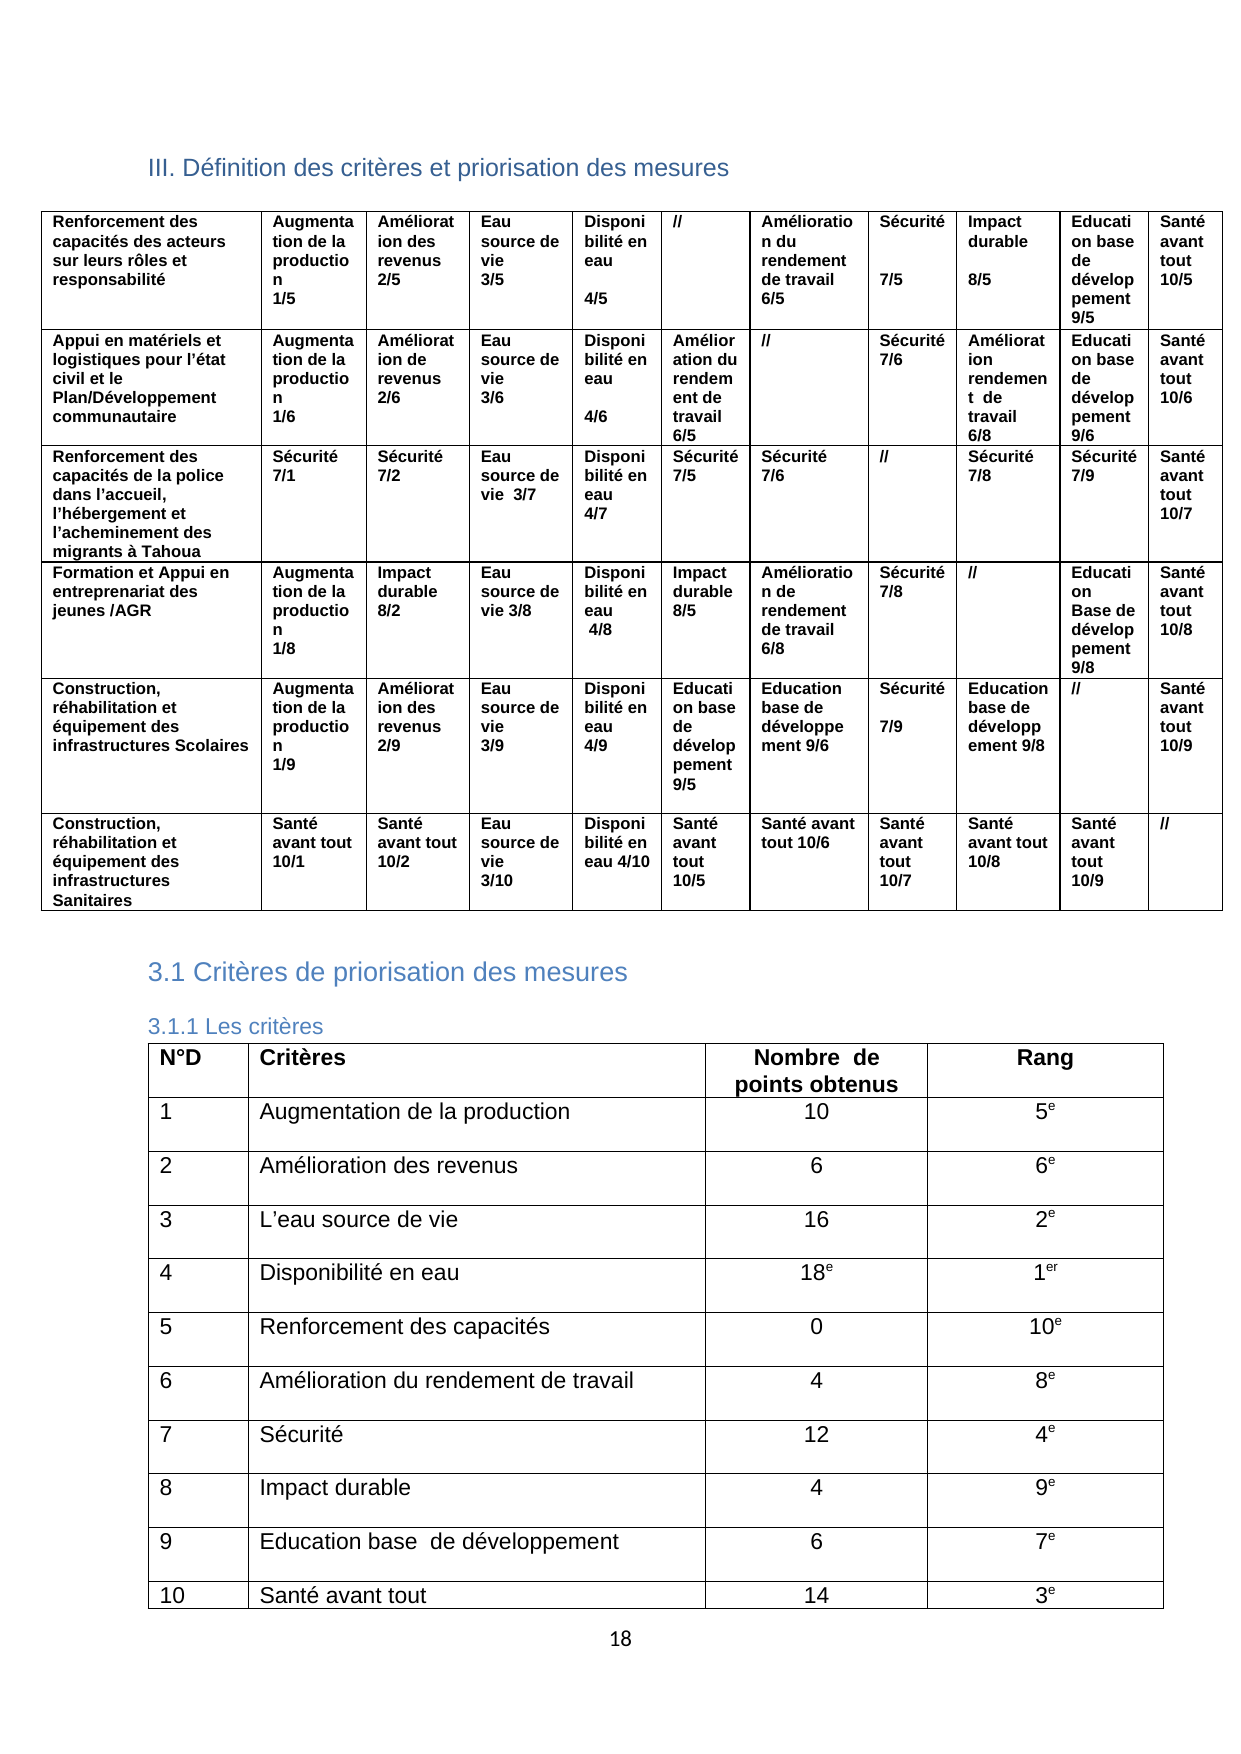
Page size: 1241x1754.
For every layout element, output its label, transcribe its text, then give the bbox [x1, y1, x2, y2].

table_cell 7 [149, 1421, 248, 1473]
table_cell Sécurité 7/2 [367, 446, 469, 561]
table_cell Sécurité [249, 1421, 705, 1473]
table_cell 10e [928, 1313, 1163, 1366]
table_cell Santé avant tout 10/2 [367, 814, 469, 909]
table_cell Impact durable 8/5 [662, 563, 749, 677]
table_header Amélioration du rendement de travail 6/5 [751, 212, 868, 329]
table_cell Santé avant tout 10/6 [1149, 330, 1222, 445]
table_cell // [1149, 814, 1222, 909]
table_cell Augmentation de la production 1/6 [262, 330, 366, 445]
table_cell 6 [149, 1367, 248, 1419]
table_cell Impact durable [249, 1474, 705, 1527]
table_cell Santé avant tout 10/5 [662, 814, 749, 909]
table_cell Amélioration du rendement de travail [249, 1367, 705, 1419]
table_cell 2 [149, 1152, 248, 1204]
table_cell 7e [928, 1528, 1163, 1581]
table_cell Impact durable 8/2 [367, 563, 469, 677]
table_header Eau source de vie 3/5 [470, 212, 572, 329]
table_header Critères [249, 1044, 705, 1097]
table_cell Disponibilité en eau 4/9 [573, 679, 661, 813]
table_cell Santé avant tout 10/8 [957, 814, 1059, 909]
table_header Disponibilité en eau 4/5 [573, 212, 661, 329]
table_cell Sécurité 7/6 [869, 330, 956, 445]
table_cell Sécurité 7/1 [262, 446, 366, 561]
table_cell Eau source de vie 3/6 [470, 330, 572, 445]
table_cell 4 [706, 1367, 927, 1419]
table_cell Sécurité 7/8 [957, 446, 1059, 561]
table_header Augmentation de la production 1/5 [262, 212, 366, 329]
table_cell 3e [928, 1582, 1163, 1608]
table_cell Eau source de vie 3/9 [470, 679, 572, 813]
table_cell Augmentation de la production 1/9 [262, 679, 366, 813]
table_cell Santé avant tout [249, 1582, 705, 1608]
table_cell Disponibilité en eau 4/6 [573, 330, 661, 445]
table_cell Amélioration du rendement de travail 6/5 [662, 330, 749, 445]
table_cell Sécurité 7/9 [1061, 446, 1148, 561]
table_cell Santé avant tout 10/7 [869, 814, 956, 909]
table_cell Santé avant tout 10/6 [751, 814, 868, 909]
table_cell 9 [149, 1528, 248, 1581]
table_cell Amélioration des revenus [249, 1152, 705, 1204]
table_cell 10 [149, 1582, 248, 1608]
table_cell Augmentation de la production [249, 1098, 705, 1151]
table_cell 8e [928, 1367, 1163, 1419]
table_cell Eau source de vie 3/10 [470, 814, 572, 909]
table_cell Construction, réhabilitation et équipement des infrastructures Sanitaires [42, 814, 261, 909]
table_cell Santé avant tout 10/9 [1061, 814, 1148, 909]
table_cell Augmentation de la production 1/8 [262, 563, 366, 677]
table_cell Amélioration des revenus 2/9 [367, 679, 469, 813]
table_header Nombre de points obtenus [706, 1044, 927, 1097]
table_header Santé avant tout 10/5 [1149, 212, 1222, 329]
table_cell 4 [706, 1474, 927, 1527]
table_cell 14 [706, 1582, 927, 1608]
table_cell Construction, réhabilitation et équipement des infrastructures Scolaires [42, 679, 261, 813]
table_cell Santé avant tout 10/7 [1149, 446, 1222, 561]
table_cell Eau source de vie 3/8 [470, 563, 572, 677]
table_cell Sécurité 7/8 [869, 563, 956, 677]
table_header Education base de développement 9/5 [1061, 212, 1148, 329]
table_cell // [1061, 679, 1148, 813]
table_cell Education Base de développement 9/8 [1061, 563, 1148, 677]
table_cell Education base de développement 9/6 [1061, 330, 1148, 445]
table_cell Amélioration de revenus 2/6 [367, 330, 469, 445]
table_cell Amélioration rendement de travail 6/8 [957, 330, 1059, 445]
table_cell 4e [928, 1421, 1163, 1473]
table_cell 4 [149, 1259, 248, 1312]
table_cell Education base de développement 9/5 [662, 679, 749, 813]
table_cell Appui en matériels et logistiques pour l’état civil et le Plan/Développement communautaire [42, 330, 261, 445]
table_cell 9e [928, 1474, 1163, 1527]
table_cell 1 [149, 1098, 248, 1151]
table_cell // [869, 446, 956, 561]
table_cell Eau source de vie 3/7 [470, 446, 572, 561]
subtitle 3.1 Critères de priorisation des mesures [148, 956, 1093, 987]
table_cell Education base de développement 9/8 [957, 679, 1059, 813]
table_cell // [957, 563, 1059, 677]
table_cell Sécurité 7/9 [869, 679, 956, 813]
table_cell 10 [706, 1098, 927, 1151]
table_cell Renforcement des capacités [249, 1313, 705, 1366]
table_header Rang [928, 1044, 1163, 1097]
table_cell Santé avant tout 10/8 [1149, 563, 1222, 677]
table_cell 0 [706, 1313, 927, 1366]
table_header Amélioration des revenus 2/5 [367, 212, 469, 329]
table_cell Disponibilité en eau 4/10 [573, 814, 661, 909]
table_cell 3 [149, 1206, 248, 1258]
table_cell Disponibilité en eau 4/7 [573, 446, 661, 561]
table_cell Disponibilité en eau 4/8 [573, 563, 661, 677]
table_header N°D [149, 1044, 248, 1097]
table_cell 5 [149, 1313, 248, 1366]
table_cell 16 [706, 1206, 927, 1258]
table_header Impact durable 8/5 [957, 212, 1059, 329]
table_cell Sécurité 7/6 [751, 446, 868, 561]
subtitle III. Définition des critères et priorisation des mesures [148, 153, 1093, 182]
table_cell 18e [706, 1259, 927, 1312]
table_cell 12 [706, 1421, 927, 1473]
table_cell 6 [706, 1152, 927, 1204]
table_cell Education base de développement 9/6 [751, 679, 868, 813]
table_cell 1er [928, 1259, 1163, 1312]
table_cell Renforcement des capacités de la police dans l’accueil, l’hébergement et l’acheminement des migrants à Tahoua [42, 446, 261, 561]
table_cell L’eau source de vie [249, 1206, 705, 1258]
table_cell Disponibilité en eau [249, 1259, 705, 1312]
table_cell 5e [928, 1098, 1163, 1151]
table_cell Formation et Appui en entreprenariat des jeunes /AGR [42, 563, 261, 677]
subtitle 3.1.1 Les critères [148, 1013, 1093, 1039]
table_cell Amélioration de rendement de travail 6/8 [751, 563, 868, 677]
table_header // [662, 212, 749, 329]
table_cell // [751, 330, 868, 445]
table_cell Santé avant tout 10/1 [262, 814, 366, 909]
table_header Renforcement des capacités des acteurs sur leurs rôles et responsabilité [42, 212, 261, 329]
table_cell 6 [706, 1528, 927, 1581]
table_cell 6e [928, 1152, 1163, 1204]
table_cell Education base de développement [249, 1528, 705, 1581]
table_cell Sécurité 7/5 [662, 446, 749, 561]
table_cell Santé avant tout 10/9 [1149, 679, 1222, 813]
table_cell 2e [928, 1206, 1163, 1258]
table_cell 8 [149, 1474, 248, 1527]
table_header Sécurité 7/5 [869, 212, 956, 329]
